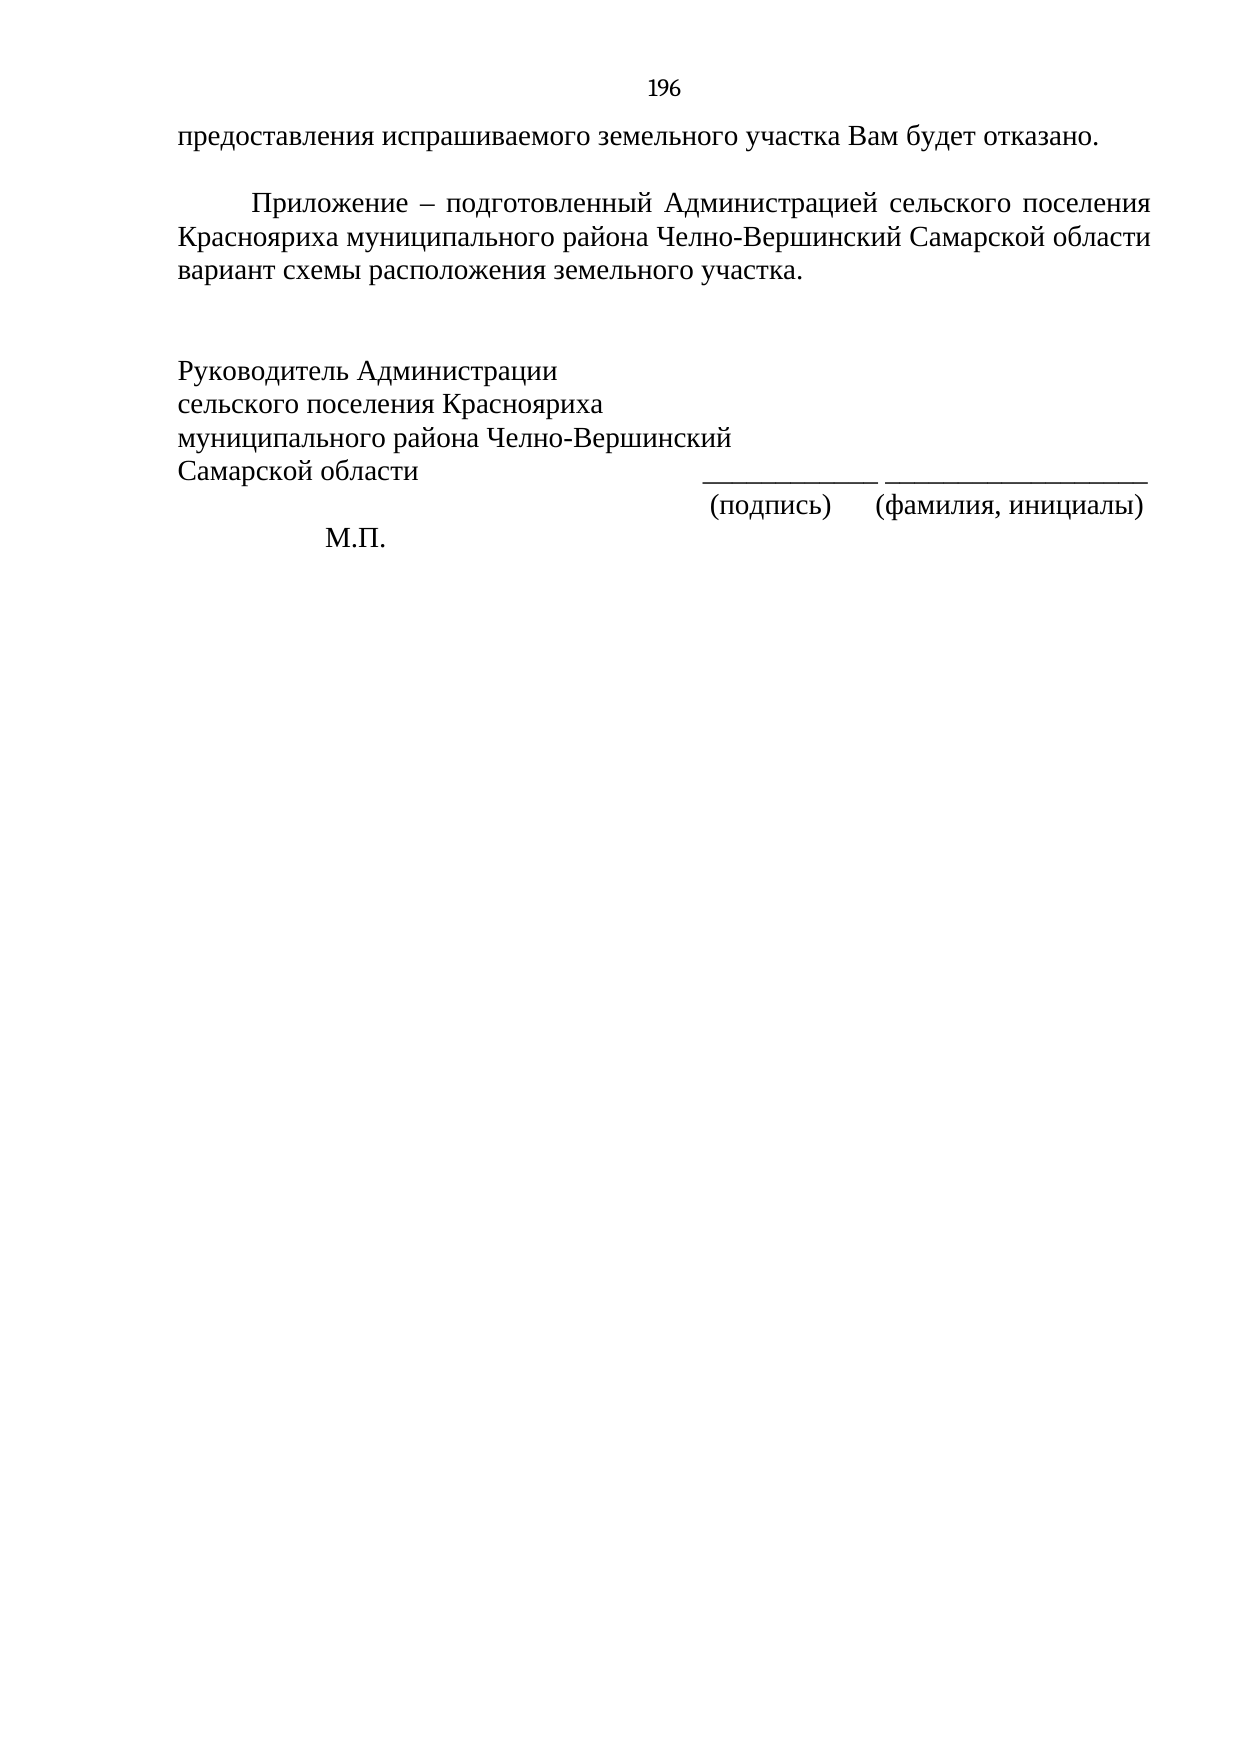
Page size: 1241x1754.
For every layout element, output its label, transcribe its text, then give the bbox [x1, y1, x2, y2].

text сельского поселения Краснояриха [177, 386, 1152, 420]
text Приложение – подготовленный Администрацией сельского поселения Краснояриха муниципального района Челно-Вершинский Самарской области вариант схемы расположения земельного участка. [177, 185, 1152, 286]
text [177, 118, 1152, 152]
text Руководитель Администрации [177, 353, 1152, 386]
text (подпись) (фамилия, инициалы) [177, 487, 1152, 521]
text Самарской области ____________ __________________ [177, 453, 1152, 487]
text муниципального района Челно-Вершинский [177, 420, 1152, 453]
text М.П. [177, 521, 1152, 554]
